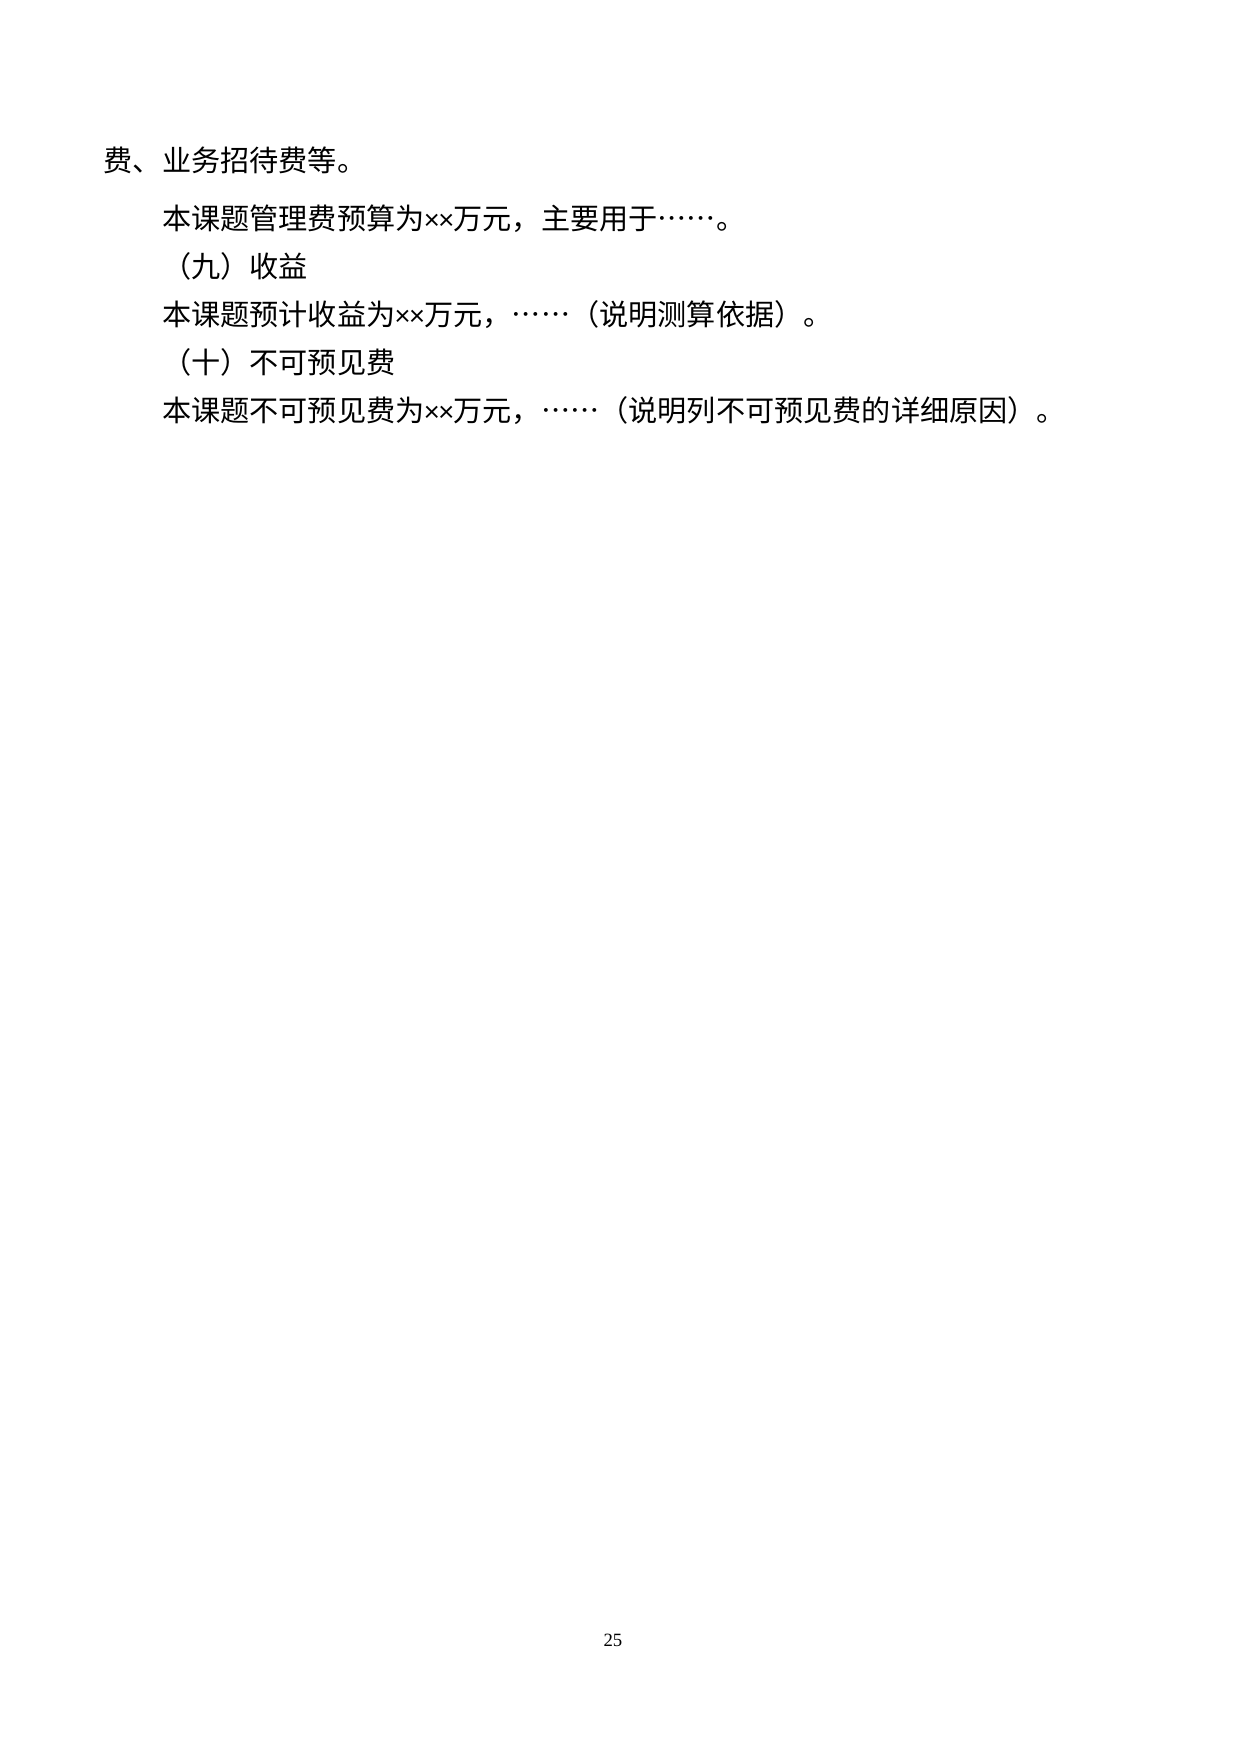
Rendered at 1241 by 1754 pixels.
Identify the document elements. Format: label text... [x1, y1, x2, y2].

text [103, 126, 1122, 191]
text 本课题不可预见费为××万元，……（说明列不可预见费的详细原因）。 [103, 383, 1122, 431]
text 本课题预计收益为××万元，……（说明测算依据）。 [103, 287, 1122, 335]
text （九）收益 [103, 239, 1122, 287]
text （十）不可预见费 [103, 335, 1122, 383]
text 本课题管理费预算为××万元，主要用于……。 [103, 191, 1122, 239]
